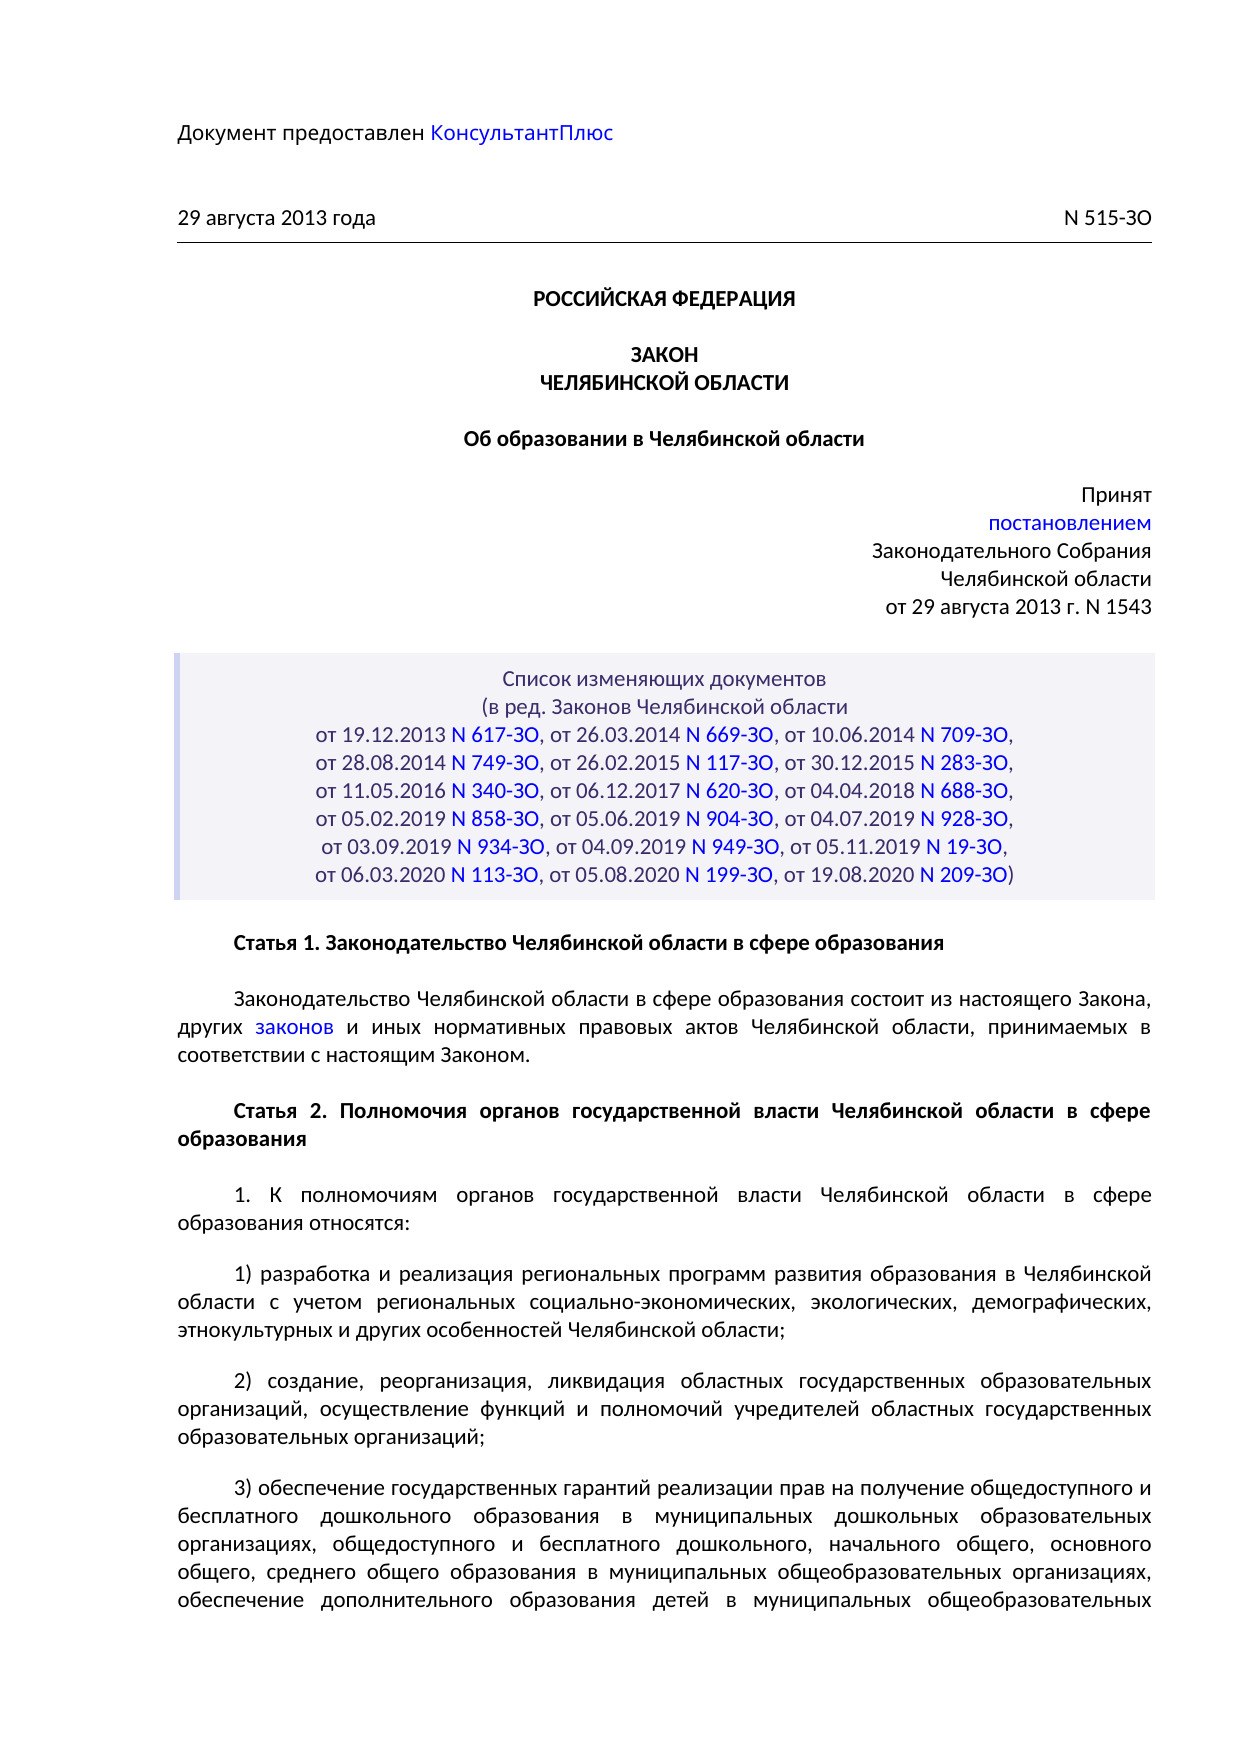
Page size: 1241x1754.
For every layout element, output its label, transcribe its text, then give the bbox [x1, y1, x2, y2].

title ЧЕЛЯБИНСКОЙ ОБЛАСТИ [177, 368, 1152, 396]
text Челябинской области [177, 564, 1152, 592]
title Об образовании в Челябинской области [177, 424, 1152, 452]
table_header 29 августа 2013 года [177, 203, 664, 231]
title Документ предоставлен КонсультантПлюс [177, 118, 1152, 175]
table_header Список изменяющих документов (в ред. Законов Челябинской области от 19.12.2013 N 617-ЗО, от 26.03.2014 N 669-ЗО, от 10.06.2014 N 709-ЗО, от 28.08.2014 N 749-ЗО, от 26.02.2015 N 117-ЗО, от 30.12.2015 N 283-ЗО, от 11.05.2016 N 340-ЗО, от 06.12.2017 N 620-ЗО, от 04.04.2018 N 688-ЗО, от 05.02.2019 N 858-ЗО, от 05.06.2019 N 904-ЗО, от 04.07.2019 N 928-ЗО, от 03.09.2019 N 934-ЗО, от 04.09.2019 N 949-ЗО, от 05.11.2019 N 19-ЗО, от 06.03.2020 N 113-ЗО, от 05.08.2020 N 199-ЗО, от 19.08.2020 N 209-ЗО) [180, 653, 1149, 900]
title РОССИЙСКАЯ ФЕДЕРАЦИЯ [177, 284, 1152, 312]
text 1) разработка и реализация региональных программ развития образования в Челябинской области с учетом региональных социально-экономических, экологических, демографических, этнокультурных и других особенностей Челябинской области; [177, 1259, 1152, 1343]
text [177, 1473, 1152, 1613]
text Принят [177, 480, 1152, 508]
title Статья 1. Законодательство Челябинской области в сфере образования [177, 928, 1152, 956]
text от 29 августа 2013 г. N 1543 [177, 592, 1152, 620]
text 1. К полномочиям органов государственной власти Челябинской области в сфере образования относятся: [177, 1180, 1152, 1236]
text постановлением [177, 508, 1152, 536]
text Законодательного Собрания [177, 536, 1152, 564]
table_header N 515-ЗО [664, 203, 1152, 231]
text 2) создание, реорганизация, ликвидация областных государственных образовательных организаций, осуществление функций и полномочий учредителей областных государственных образовательных организаций; [177, 1366, 1152, 1450]
title ЗАКОН [177, 340, 1152, 368]
text Законодательство Челябинской области в сфере образования состоит из настоящего Закона, других законов и иных нормативных правовых актов Челябинской области, принимаемых в соответствии с настоящим Законом. [177, 984, 1152, 1068]
title Статья 2. Полномочия органов государственной власти Челябинской области в сфере образования [177, 1096, 1152, 1152]
